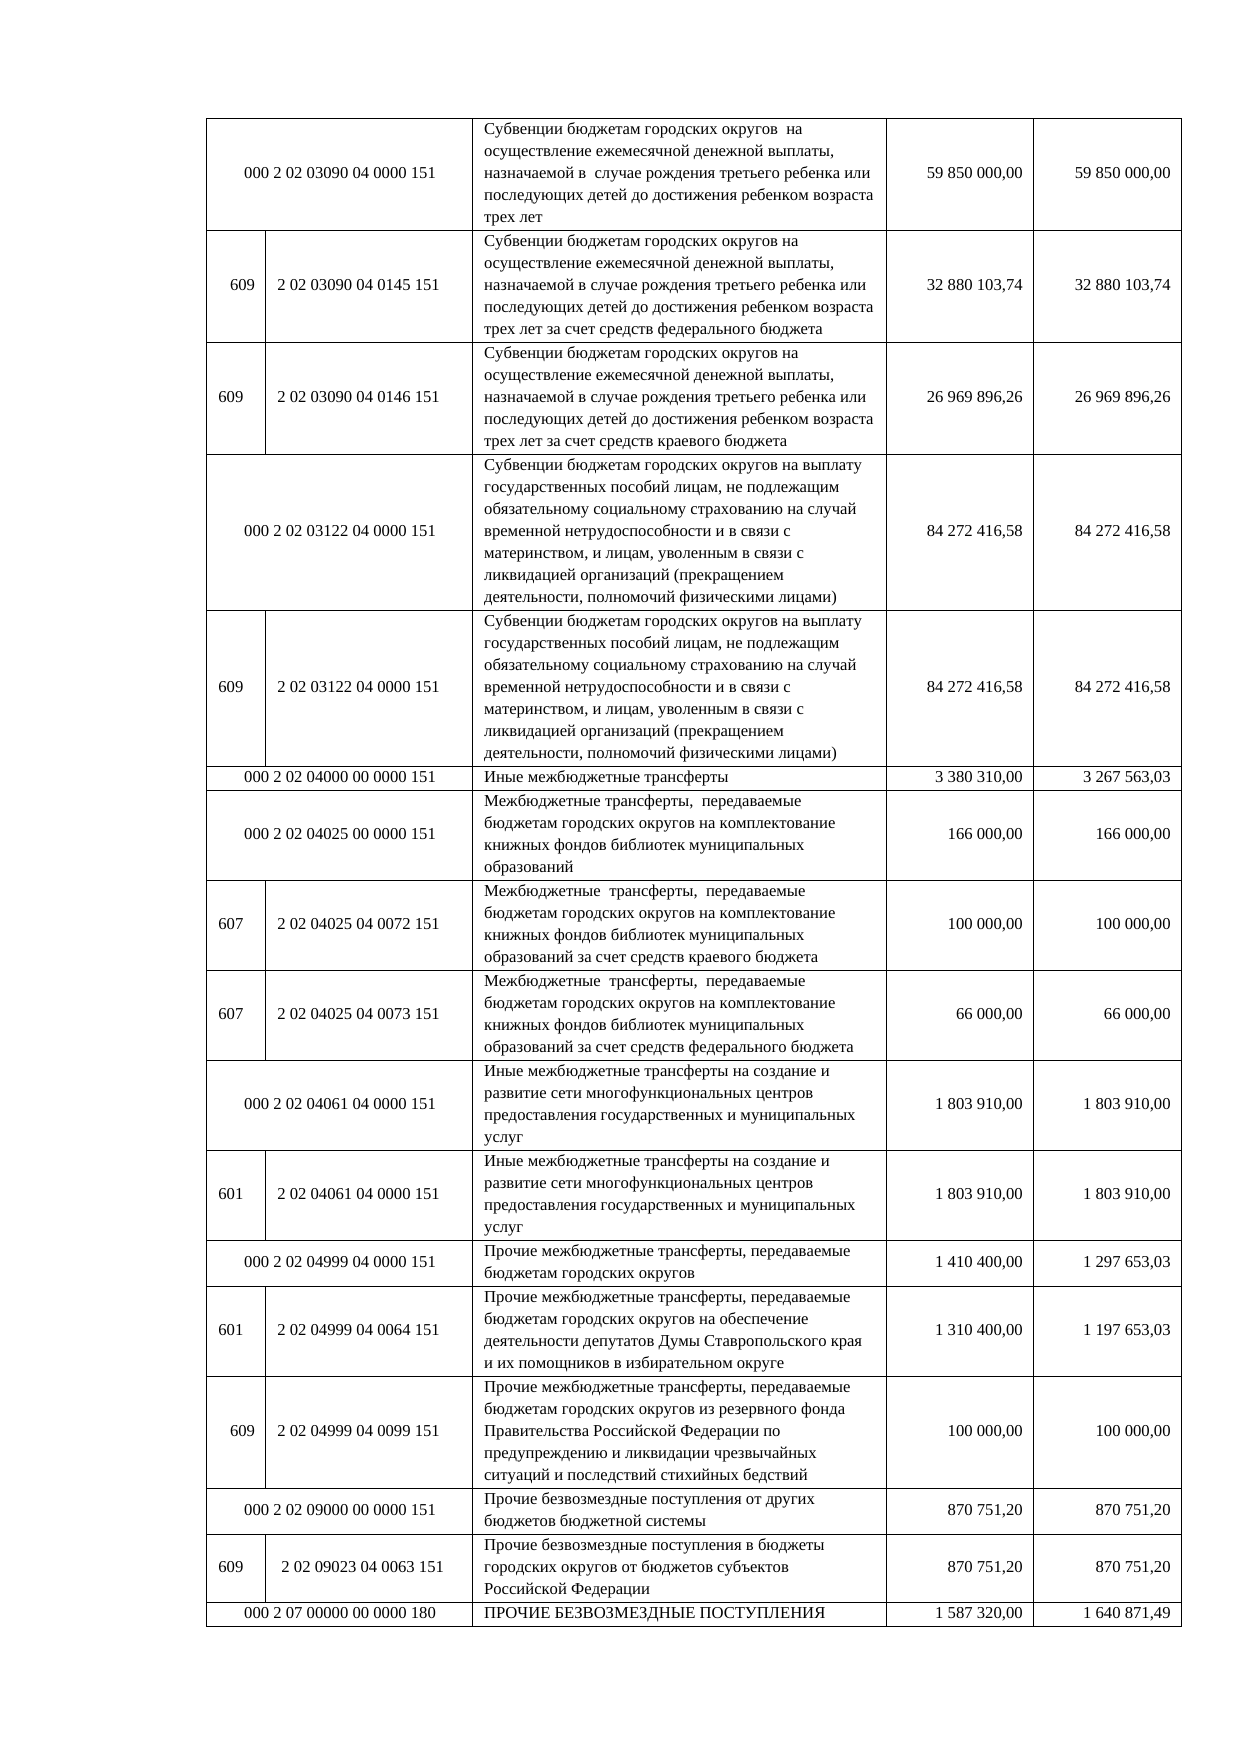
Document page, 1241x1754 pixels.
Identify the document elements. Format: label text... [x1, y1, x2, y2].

table_cell Субвенции бюджетам городских округов на осуществление ежемесячной денежной выплаты, назначаемой в случае рождения третьего ребенка или последующих детей до достижения ребенком возраста трех лет за счет средств федерального бюджета [473, 231, 886, 342]
table_cell 32 880 103,74 [887, 231, 1033, 342]
table_cell 3 380 310,00 [887, 767, 1033, 790]
table_cell 2 02 03090 04 0145 151 [266, 231, 472, 342]
table_cell 166 000,00 [1034, 791, 1181, 880]
table_cell Иные межбюджетные трансферты [473, 767, 886, 790]
table_cell 607 [207, 881, 265, 970]
table_cell 100 000,00 [887, 881, 1033, 970]
table_cell 000 2 07 00000 00 0000 180 [207, 1603, 472, 1626]
table_cell Прочие безвозмездные поступления в бюджеты городских округов от бюджетов субъектов Российской Федерации [473, 1535, 886, 1602]
table_cell 870 751,20 [1034, 1535, 1181, 1602]
table_cell Иные межбюджетные трансферты на создание и развитие сети многофункциональных центров предоставления государственных и муниципальных услуг [473, 1151, 886, 1240]
table_cell 59 850 000,00 [887, 119, 1033, 230]
table_cell Субвенции бюджетам городских округов на выплату государственных пособий лицам, не подлежащим обязательному социальному страхованию на случай временной нетрудоспособности и в связи с материнством, и лицам, уволенным в связи с ликвидацией организаций (прекращением деятельности, полномочий физическими лицами) [473, 455, 886, 610]
table_cell 601 [207, 1151, 265, 1240]
table_cell Иные межбюджетные трансферты на создание и развитие сети многофункциональных центров предоставления государственных и муниципальных услуг [473, 1061, 886, 1150]
table_cell 2 02 04061 04 0000 151 [266, 1151, 472, 1240]
table_cell 000 2 02 04061 04 0000 151 [207, 1061, 472, 1150]
table_cell 601 [207, 1287, 265, 1376]
table_cell 000 2 02 04000 00 0000 151 [207, 767, 472, 790]
table_cell 870 751,20 [1034, 1489, 1181, 1534]
table_cell 1 803 910,00 [887, 1061, 1033, 1150]
table_cell 2 02 03122 04 0000 151 [266, 611, 472, 766]
table_cell Межбюджетные трансферты, передаваемые бюджетам городских округов на комплектование книжных фондов библиотек муниципальных образований за счет средств федерального бюджета [473, 971, 886, 1060]
table_cell 1 297 653,03 [1034, 1241, 1181, 1286]
table_cell 609 [207, 343, 265, 454]
table_cell 000 2 02 04025 00 0000 151 [207, 791, 472, 880]
table_cell Субвенции бюджетам городских округов на осуществление ежемесячной денежной выплаты, назначаемой в случае рождения третьего ребенка или последующих детей до достижения ребенком возраста трех лет [473, 119, 886, 230]
table_cell 84 272 416,58 [887, 611, 1033, 766]
table_cell 000 2 02 09000 00 0000 151 [207, 1489, 472, 1534]
table_cell 2 02 04025 04 0073 151 [266, 971, 472, 1060]
table_cell Прочие межбюджетные трансферты, передаваемые бюджетам городских округов из резервного фонда Правительства Российской Федерации по предупреждению и ликвидации чрезвычайных ситуаций и последствий стихийных бедствий [473, 1377, 886, 1488]
table_cell 100 000,00 [887, 1377, 1033, 1488]
table_cell 1 587 320,00 [887, 1603, 1033, 1626]
table_cell Прочие безвозмездные поступления от других бюджетов бюджетной системы [473, 1489, 886, 1534]
table_cell Межбюджетные трансферты, передаваемые бюджетам городских округов на комплектование книжных фондов библиотек муниципальных образований [473, 791, 886, 880]
table_cell 1 410 400,00 [887, 1241, 1033, 1286]
table_cell 2 02 04999 04 0064 151 [266, 1287, 472, 1376]
table_cell 84 272 416,58 [1034, 611, 1181, 766]
table_cell 000 2 02 03090 04 0000 151 [207, 119, 472, 230]
table_cell 32 880 103,74 [1034, 231, 1181, 342]
table_cell 000 2 02 03122 04 0000 151 [207, 455, 472, 610]
table_cell 1 803 910,00 [1034, 1061, 1181, 1150]
table_cell 000 2 02 04999 04 0000 151 [207, 1241, 472, 1286]
table_cell Субвенции бюджетам городских округов на осуществление ежемесячной денежной выплаты, назначаемой в случае рождения третьего ребенка или последующих детей до достижения ребенком возраста трех лет за счет средств краевого бюджета [473, 343, 886, 454]
table_cell 26 969 896,26 [887, 343, 1033, 454]
table_cell Субвенции бюджетам городских округов на выплату государственных пособий лицам, не подлежащим обязательному социальному страхованию на случай временной нетрудоспособности и в связи с материнством, и лицам, уволенным в связи с ликвидацией организаций (прекращением деятельности, полномочий физическими лицами) [473, 611, 886, 766]
table_cell 1 803 910,00 [887, 1151, 1033, 1240]
table_cell 609 [207, 1535, 265, 1602]
table_cell 84 272 416,58 [887, 455, 1033, 610]
table_cell 84 272 416,58 [1034, 455, 1181, 610]
table_cell Межбюджетные трансферты, передаваемые бюджетам городских округов на комплектование книжных фондов библиотек муниципальных образований за счет средств краевого бюджета [473, 881, 886, 970]
table_cell Прочие межбюджетные трансферты, передаваемые бюджетам городских округов на обеспечение деятельности депутатов Думы Ставропольского края и их помощников в избирательном округе [473, 1287, 886, 1376]
table_cell 26 969 896,26 [1034, 343, 1181, 454]
table_cell 609 [207, 1377, 265, 1488]
table_cell 1 640 871,49 [1034, 1603, 1181, 1626]
table_cell 100 000,00 [1034, 881, 1181, 970]
table_cell 3 267 563,03 [1034, 767, 1181, 790]
table_cell 166 000,00 [887, 791, 1033, 880]
table_cell 2 02 03090 04 0146 151 [266, 343, 472, 454]
table_cell 1 803 910,00 [1034, 1151, 1181, 1240]
table_cell 2 02 04025 04 0072 151 [266, 881, 472, 970]
table_cell 870 751,20 [887, 1489, 1033, 1534]
table_cell 100 000,00 [1034, 1377, 1181, 1488]
table_cell ПРОЧИЕ БЕЗВОЗМЕЗДНЫЕ ПОСТУПЛЕНИЯ [473, 1603, 886, 1626]
table_cell 870 751,20 [887, 1535, 1033, 1602]
table_cell 609 [207, 611, 265, 766]
table_cell 1 310 400,00 [887, 1287, 1033, 1376]
table_cell 609 [207, 231, 265, 342]
table_cell 607 [207, 971, 265, 1060]
table_cell Прочие межбюджетные трансферты, передаваемые бюджетам городских округов [473, 1241, 886, 1286]
table_cell 59 850 000,00 [1034, 119, 1181, 230]
table_cell 1 197 653,03 [1034, 1287, 1181, 1376]
table_cell 2 02 09023 04 0063 151 [266, 1535, 472, 1602]
table_cell 66 000,00 [887, 971, 1033, 1060]
table_cell 2 02 04999 04 0099 151 [266, 1377, 472, 1488]
table_cell 66 000,00 [1034, 971, 1181, 1060]
